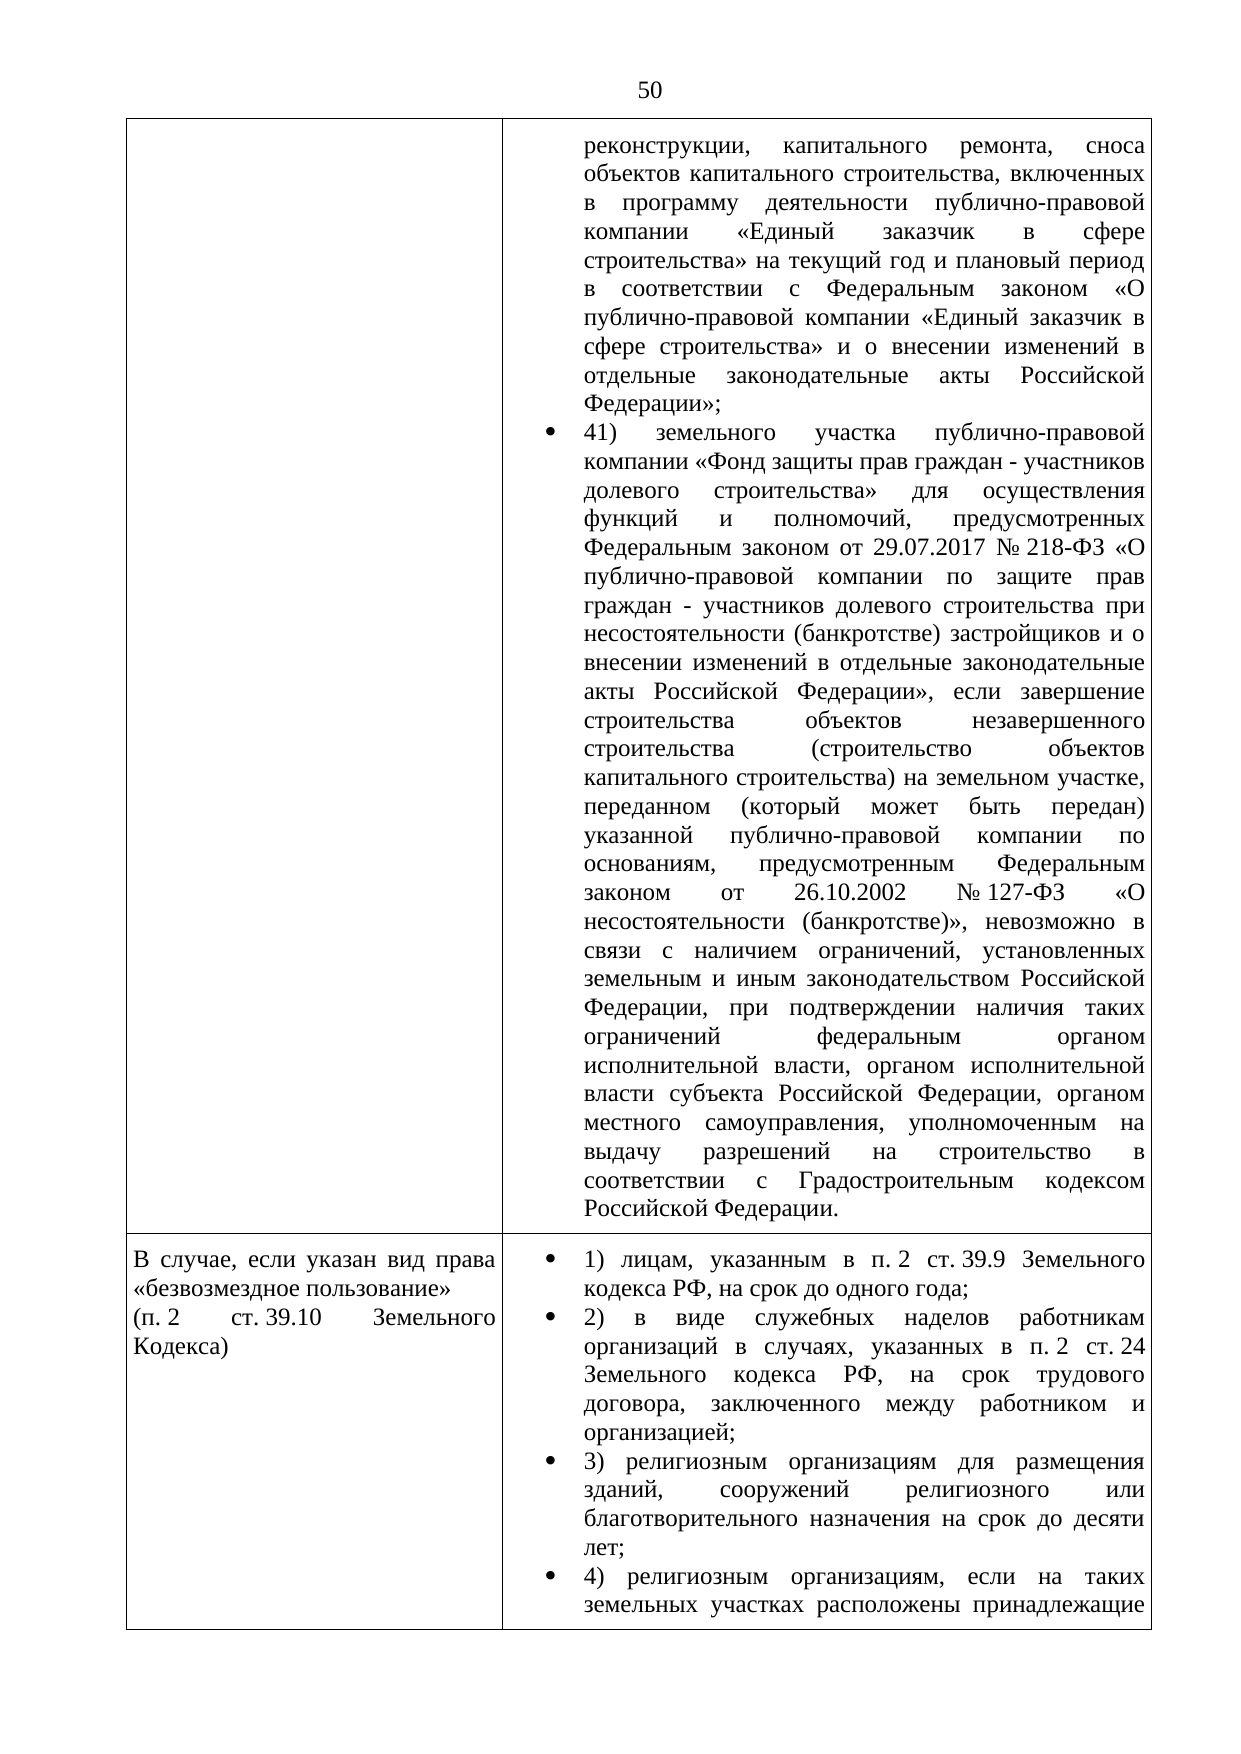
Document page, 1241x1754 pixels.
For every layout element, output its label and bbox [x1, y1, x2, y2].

table_cell [127, 119, 502, 1233]
table_cell [503, 119, 1151, 1233]
table_cell [127, 1234, 502, 1629]
table_cell [503, 1234, 1151, 1629]
